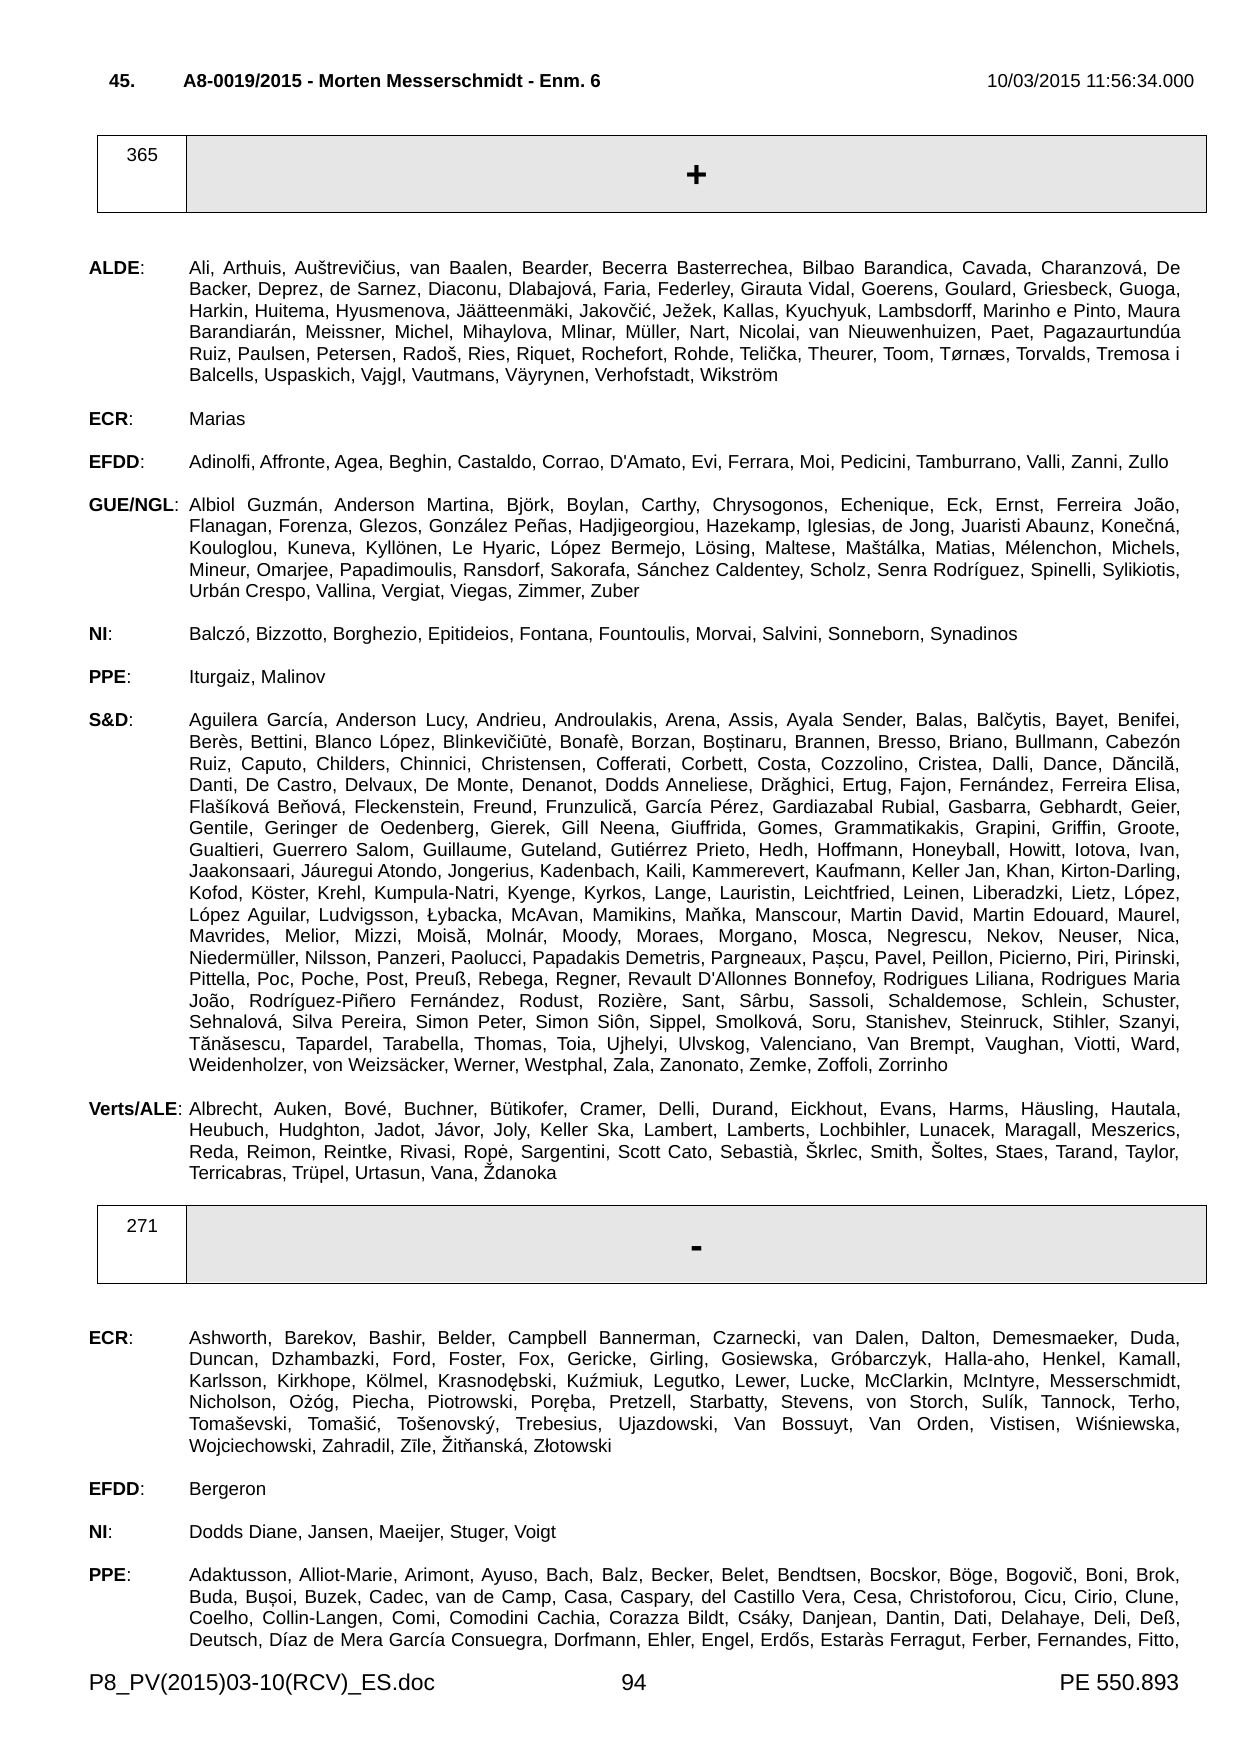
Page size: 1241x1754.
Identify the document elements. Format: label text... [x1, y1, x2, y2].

table_header + [187, 136, 1206, 212]
text GUE/NGL: Albiol Guzmán, Anderson Martina, Björk, Boylan, Carthy, Chrysogonos, Echenique, Eck, Ernst, Ferreira João, Flanagan, Forenza, Glezos, González Peñas, Hadjigeorgiou, Hazekamp, Iglesias, de Jong, Juaristi Abaunz, Konečná, Kouloglou, Kuneva, Kyllönen, Le Hyaric, López Bermejo, Lösing, Maltese, Maštálka, Matias, Mélenchon, Michels, Mineur, Omarjee, Papadimoulis, Ransdorf, Sakorafa, Sánchez Caldentey, Scholz, Senra Rodríguez, Spinelli, Sylikiotis, Urbán Crespo, Vallina, Vergiat, Viegas, Zimmer, Zuber [88, 494, 1181, 601]
table_header 10/03/2015 11:56:34.000 [952, 70, 1205, 92]
text ECR: Marias [88, 407, 1181, 429]
text EFDD: Bergeron [88, 1478, 1181, 1499]
table_header - [187, 1206, 1206, 1282]
text EFDD: Adinolfi, Affronte, Agea, Beghin, Castaldo, Corrao, D'Amato, Evi, Ferrara, Moi, Pedicini, Tamburrano, Valli, Zanni, Zullo [88, 451, 1181, 472]
text Verts/ALE: Albrecht, Auken, Bové, Buchner, Bütikofer, Cramer, Delli, Durand, Eickhout, Evans, Harms, Häusling, Hautala, Heubuch, Hudghton, Jadot, Jávor, Joly, Keller Ska, Lambert, Lamberts, Lochbihler, Lunacek, Maragall, Meszerics, Reda, Reimon, Reintke, Rivasi, Ropė, Sargentini, Scott Cato, Sebastià, Škrlec, Smith, Šoltes, Staes, Tarand, Taylor, Terricabras, Trüpel, Urtasun, Vana, Ždanoka [88, 1097, 1181, 1184]
text ECR: Ashworth, Barekov, Bashir, Belder, Campbell Bannerman, Czarnecki, van Dalen, Dalton, Demesmaeker, Duda, Duncan, Dzhambazki, Ford, Foster, Fox, Gericke, Girling, Gosiewska, Gróbarczyk, Halla-aho, Henkel, Kamall, Karlsson, Kirkhope, Kölmel, Krasnodębski, Kuźmiuk, Legutko, Lewer, Lucke, McClarkin, McIntyre, Messerschmidt, Nicholson, Ożóg, Piecha, Piotrowski, Poręba, Pretzell, Starbatty, Stevens, von Storch, Sulík, Tannock, Terho, Tomaševski, Tomašić, Tošenovský, Trebesius, Ujazdowski, Van Bossuyt, Van Orden, Vistisen, Wiśniewska, Wojciechowski, Zahradil, Zīle, Žitňanská, Złotowski [88, 1327, 1181, 1456]
text NI: Dodds Diane, Jansen, Maeijer, Stuger, Voigt [88, 1521, 1181, 1542]
text S&D: Aguilera García, Anderson Lucy, Andrieu, Androulakis, Arena, Assis, Ayala Sender, Balas, Balčytis, Bayet, Benifei, Berès, Bettini, Blanco López, Blinkevičiūtė, Bonafè, Borzan, Boștinaru, Brannen, Bresso, Briano, Bullmann, Cabezón Ruiz, Caputo, Childers, Chinnici, Christensen, Cofferati, Corbett, Costa, Cozzolino, Cristea, Dalli, Dance, Dăncilă, Danti, De Castro, Delvaux, De Monte, Denanot, Dodds Anneliese, Drăghici, Ertug, Fajon, Fernández, Ferreira Elisa, Flašíková Beňová, Fleckenstein, Freund, Frunzulică, García Pérez, Gardiazabal Rubial, Gasbarra, Gebhardt, Geier, Gentile, Geringer de Oedenberg, Gierek, Gill Neena, Giuffrida, Gomes, Grammatikakis, Grapini, Griffin, Groote, Gualtieri, Guerrero Salom, Guillaume, Guteland, Gutiérrez Prieto, Hedh, Hoffmann, Honeyball, Howitt, Iotova, Ivan, Jaakonsaari, Jáuregui Atondo, Jongerius, Kadenbach, Kaili, Kammerevert, Kaufmann, Keller Jan, Khan, Kirton-Darling, Kofod, Köster, Krehl, Kumpula-Natri, Kyenge, Kyrkos, Lange, Lauristin, Leichtfried, Leinen, Liberadzki, Lietz, López, López Aguilar, Ludvigsson, Łybacka, McAvan, Mamikins, Maňka, Manscour, Martin David, Martin Edouard, Maurel, Mavrides, Melior, Mizzi, Moisă, Molnár, Moody, Moraes, Morgano, Mosca, Negrescu, Nekov, Neuser, Nica, Niedermüller, Nilsson, Panzeri, Paolucci, Papadakis Demetris, Pargneaux, Pașcu, Pavel, Peillon, Picierno, Piri, Pirinski, Pittella, Poc, Poche, Post, Preuß, Rebega, Regner, Revault D'Allonnes Bonnefoy, Rodrigues Liliana, Rodrigues Maria João, Rodríguez-Piñero Fernández, Rodust, Rozière, Sant, Sârbu, Sassoli, Schaldemose, Schlein, Schuster, Sehnalová, Silva Pereira, Simon Peter, Simon Siôn, Sippel, Smolková, Soru, Stanishev, Steinruck, Stihler, Szanyi, Tănăsescu, Tapardel, Tarabella, Thomas, Toia, Ujhelyi, Ulvskog, Valenciano, Van Brempt, Vaughan, Viotti, Ward, Weidenholzer, von Weizsäcker, Werner, Westphal, Zala, Zanonato, Zemke, Zoffoli, Zorrinho [88, 709, 1181, 1076]
table_header 271 [98, 1206, 186, 1282]
table_header 365 [98, 136, 186, 212]
text PPE: Iturgaiz, Malinov [88, 666, 1181, 688]
table_header A8-0019/2015 - Morten Messerschmidt - Enm. 6 [98, 70, 952, 92]
text NI: Balczó, Bizzotto, Borghezio, Epitideios, Fontana, Fountoulis, Morvai, Salvini, Sonneborn, Synadinos [88, 623, 1181, 644]
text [88, 1564, 1181, 1650]
text ALDE: Ali, Arthuis, Auštrevičius, van Baalen, Bearder, Becerra Basterrechea, Bilbao Barandica, Cavada, Charanzová, De Backer, Deprez, de Sarnez, Diaconu, Dlabajová, Faria, Federley, Girauta Vidal, Goerens, Goulard, Griesbeck, Guoga, Harkin, Huitema, Hyusmenova, Jäätteenmäki, Jakovčić, Ježek, Kallas, Kyuchyuk, Lambsdorff, Marinho e Pinto, Maura Barandiarán, Meissner, Michel, Mihaylova, Mlinar, Müller, Nart, Nicolai, van Nieuwenhuizen, Paet, Pagazaurtundúa Ruiz, Paulsen, Petersen, Radoš, Ries, Riquet, Rochefort, Rohde, Telička, Theurer, Toom, Tørnæs, Torvalds, Tremosa i Balcells, Uspaskich, Vajgl, Vautmans, Väyrynen, Verhofstadt, Wikström [88, 256, 1181, 386]
